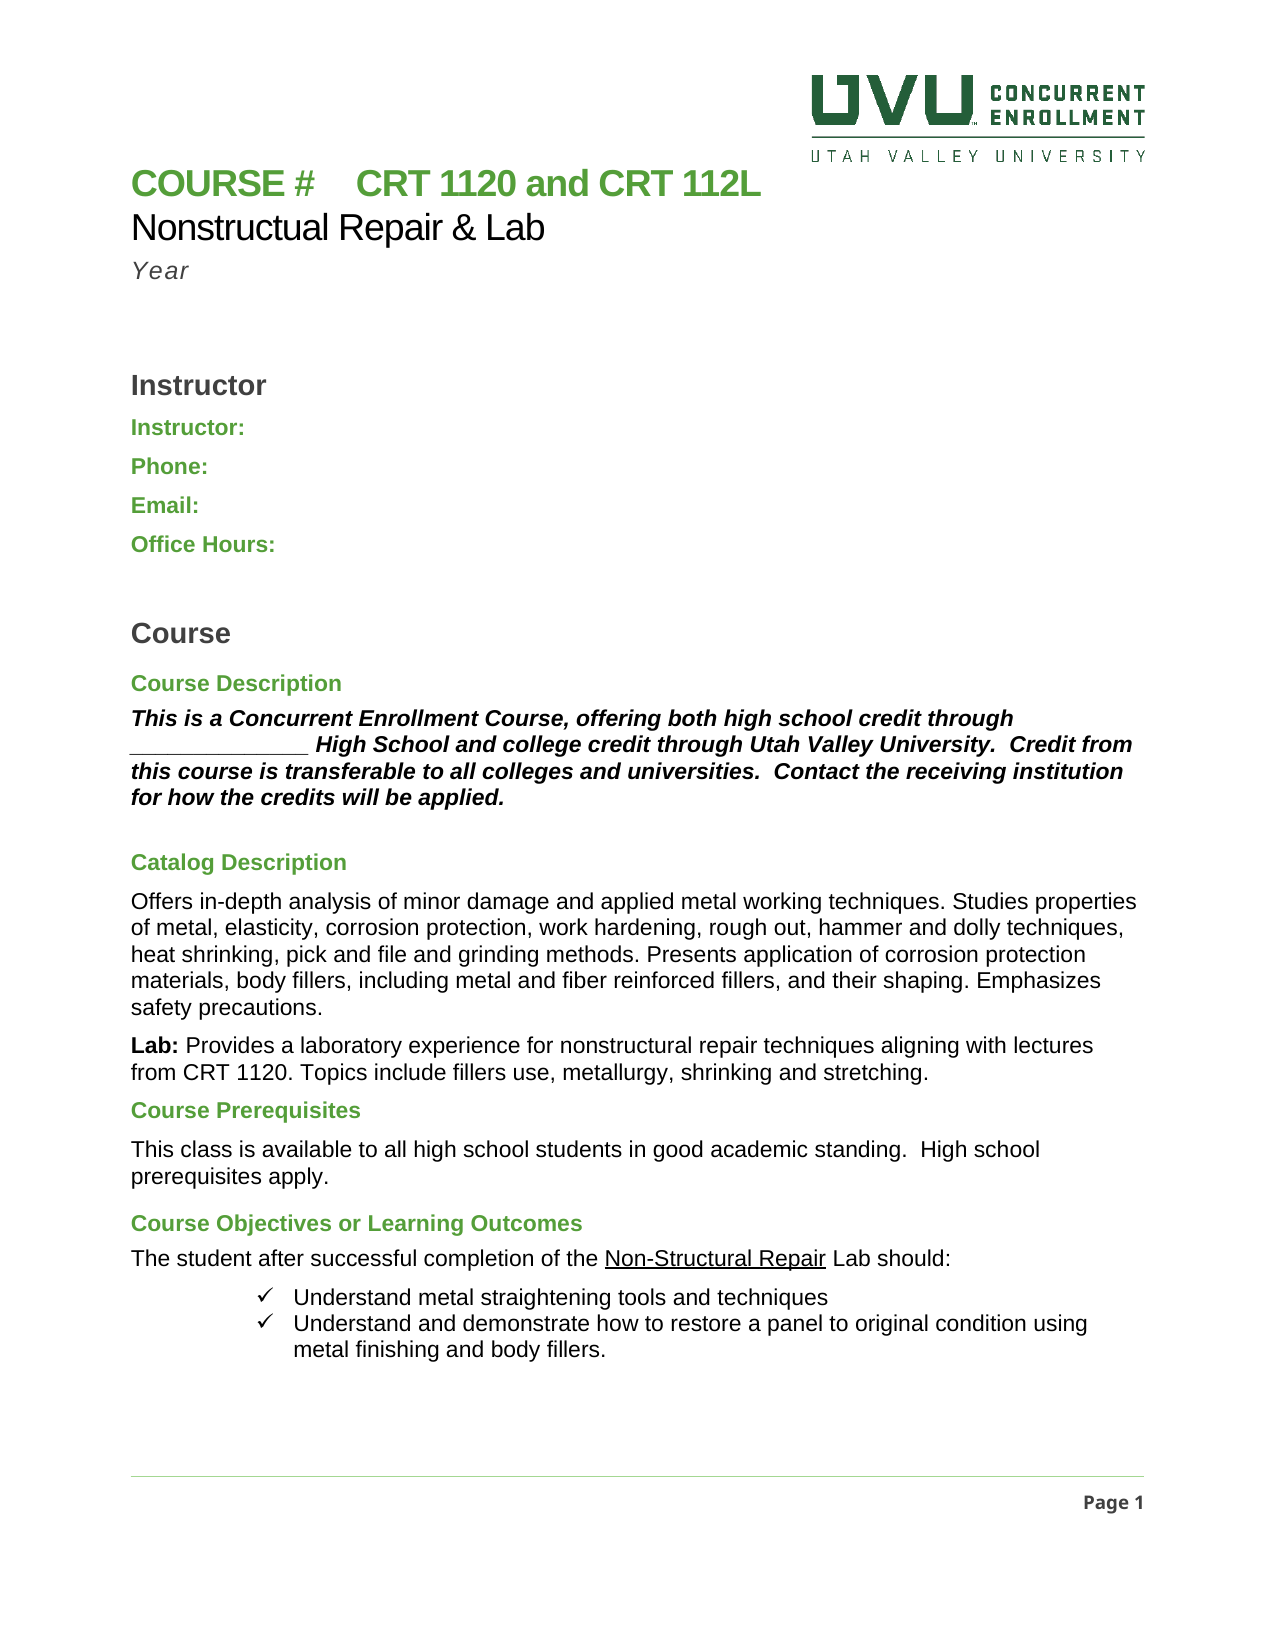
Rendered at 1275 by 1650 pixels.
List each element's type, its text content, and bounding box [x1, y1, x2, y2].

text This is a Concurrent Enrollment Course, offering both high school credit through ______________ High School and college credit through Utah Valley University. Credit from this course is transferable to all colleges and universities. Contact the receiving institution for how the credits will be applied. [131, 705, 1144, 810]
text Instructor: [131, 414, 1144, 441]
text Offers in-depth analysis of minor damage and applied metal working techniques. Studies properties of metal, elasticity, corrosion protection, work hardening, rough out, hammer and dolly techniques, heat shrinking, pick and file and grinding methods. Presents application of corrosion protection materials, body fillers, including metal and fiber reinforced fillers, and their shaping. Emphasizes safety precautions. [131, 888, 1144, 1020]
text Course [131, 616, 1144, 649]
text Email: [131, 492, 1144, 518]
list Understand metal straightening tools and techniques [256, 1283, 1144, 1310]
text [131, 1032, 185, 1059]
subtitle Course Objectives or Learning Outcomes [131, 1210, 1144, 1236]
title Nonstructual Repair & Lab [131, 205, 1144, 248]
list Understand and demonstrate how to restore a panel to original condition using metal finishing and body fillers. [256, 1310, 1144, 1362]
picture [811, 75, 1145, 162]
text This class is available to all high school students in good academic standing. High school prerequisites apply. [131, 1136, 1144, 1189]
title COURSE # CRT 1120 and CRT 112L [131, 162, 1144, 205]
text Catalog Description [131, 849, 1144, 876]
subtitle Year [131, 256, 1144, 285]
subtitle Course Description [131, 670, 1144, 697]
text Phone: [131, 453, 1144, 479]
text Course Prerequisites [131, 1097, 1144, 1124]
text Office Hours: [131, 531, 1144, 557]
text Instructor [131, 368, 1144, 402]
text The student after successful completion of the Non-Structural Repair Lab should: [131, 1244, 1144, 1271]
text Lab: Provides a laboratory experience for nonstructural repair techniques aligning with lectures from CRT 1120. Topics include fillers use, metallurgy, shrinking and stretching. [929, 1032, 1144, 1085]
